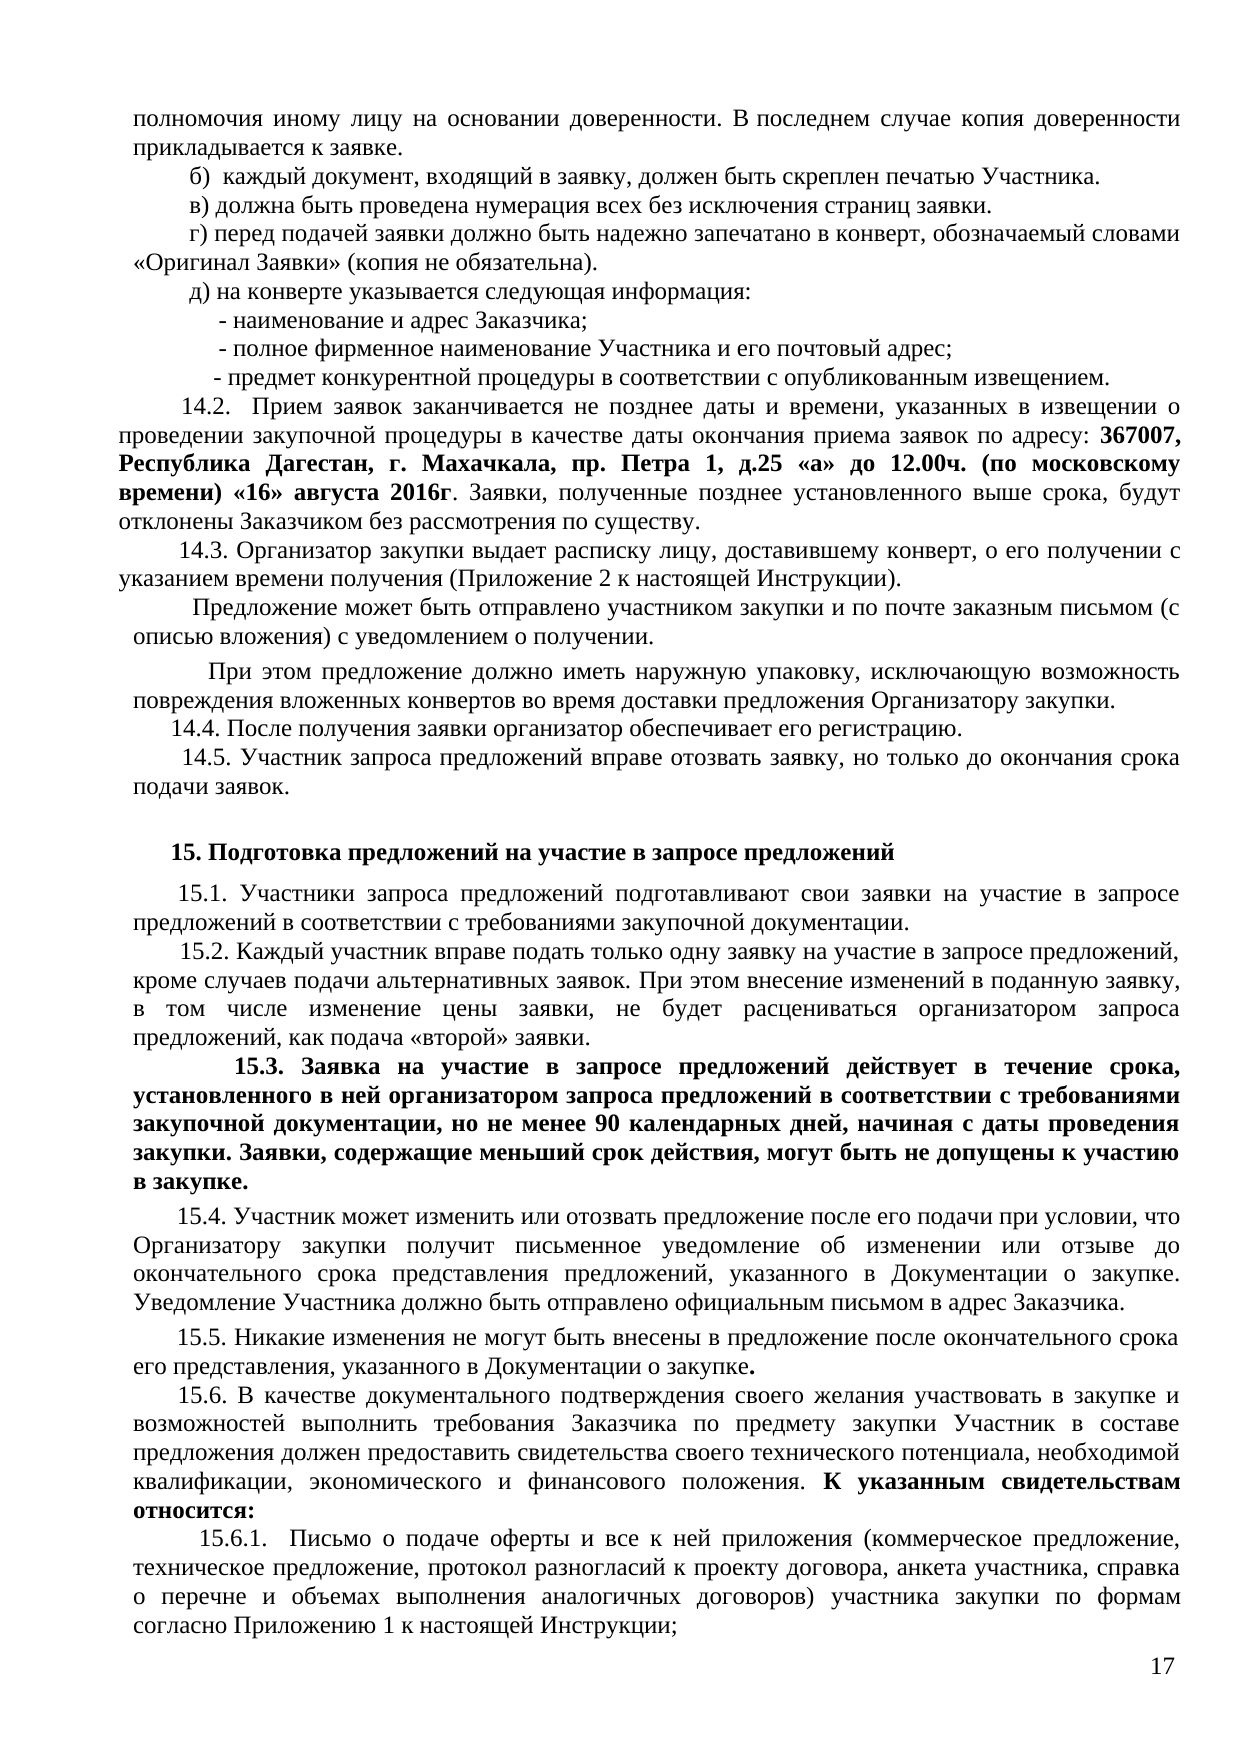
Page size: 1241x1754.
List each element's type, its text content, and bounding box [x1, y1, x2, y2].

text 15.3. Заявка на участие в запросе предложений действует в течение срока, установленного в ней организатором запроса предложений в соответствии с требованиями закупочной документации, но не менее 90 календарных дней, начиная с даты проведения закупки. Заявки, содержащие меньший срок действия, могут быть не допущены к участию в закупке. [133, 1051, 1181, 1195]
text д) на конверте указывается следующая информация: [189, 276, 1181, 305]
text Предложение может быть отправлено участником закупки и по почте заказным письмом (с описью вложения) с уведомлением о получении. [133, 592, 1181, 650]
text 14.4. После получения заявки организатор обеспечивает его регистрацию. [118, 713, 1181, 742]
text - предмет конкурентной процедуры в соответствии с опубликованным извещением. [207, 362, 1181, 391]
subtitle 15. Подготовка предложений на участие в запросе предложений [170, 837, 1181, 866]
text 14.3. Организатор закупки выдает расписку лицу, доставившему конверт, о его получении с указанием времени получения (Приложение 2 к настоящей Инструкции). [118, 535, 1181, 592]
text 15.1. Участники запроса предложений подготавливают свои заявки на участие в запросе предложений в соответствии с требованиями закупочной документации. [133, 878, 1181, 936]
text 14.2. Прием заявок заканчивается не позднее даты и времени, указанных в извещении о проведении закупочной процедуры в качестве даты окончания приема заявок по адресу: 367007, Республика Дагестан, г. Махачкала, пр. Петра 1, д.25 «а» до 12.00ч. (по московскому времени) «16» августа 2016г. Заявки, полученные позднее установленного выше срока, будут отклонены Заказчиком без рассмотрения по существу. [118, 391, 1181, 535]
text 15.6.1. Письмо о подаче оферты и все к ней приложения (коммерческое предложение, техническое предложение, протокол разногласий к проекту договора, анкета участника, справка о перечне и объемах выполнения аналогичных договоров) участника закупки по формам согласно Приложению 1 к настоящей Инструкции; [133, 1523, 1181, 1638]
text в) должна быть проведена нумерация всех без исключения страниц заявки. [189, 190, 1181, 218]
text г) перед подачей заявки должно быть надежно запечатано в конверт, обозначаемый словами «Оригинал Заявки» (копия не обязательна). [133, 218, 1181, 276]
text При этом предложение должно иметь наружную упаковку, исключающую возможность повреждения вложенных конвертов во время доставки предложения Организатору закупки. [133, 656, 1181, 713]
text - полное фирменное наименование Участника и его почтовый адрес; [81, 333, 1181, 362]
text б) каждый документ, входящий в заявку, должен быть скреплен печатью Участника. [189, 161, 1181, 190]
text 15.2. Каждый участник вправе подать только одну заявку на участие в запросе предложений, кроме случаев подачи альтернативных заявок. При этом внесение изменений в поданную заявку, в том числе изменение цены заявки, не будет расцениваться организатором запроса предложений, как подача «второй» заявки. [133, 936, 1181, 1051]
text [133, 103, 1181, 161]
text 15.6. В качестве документального подтверждения своего желания участвовать в закупке и возможностей выполнить требования Заказчика по предмету закупки Участник в составе предложения должен предоставить свидетельства своего технического потенциала, необходимой квалификации, экономического и финансового положения. К указанным свидетельствам относится: [133, 1380, 1181, 1523]
text 14.5. Участник запроса предложений вправе отозвать заявку, но только до окончания срока подачи заявок. [133, 742, 1181, 800]
text 15.5. Никакие изменения не могут быть внесены в предложение после окончательного срока его представления, указанного в Документации о закупке. [133, 1322, 1181, 1380]
text - наименование и адрес Заказчика; [81, 305, 1181, 333]
text 15.4. Участник может изменить или отозвать предложение после его подачи при условии, что Организатору закупки получит письменное уведомление об изменении или отзыве до окончательного срока представления предложений, указанного в Документации о закупке. Уведомление Участника должно быть отправлено официальным письмом в адрес Заказчика. [133, 1201, 1181, 1316]
